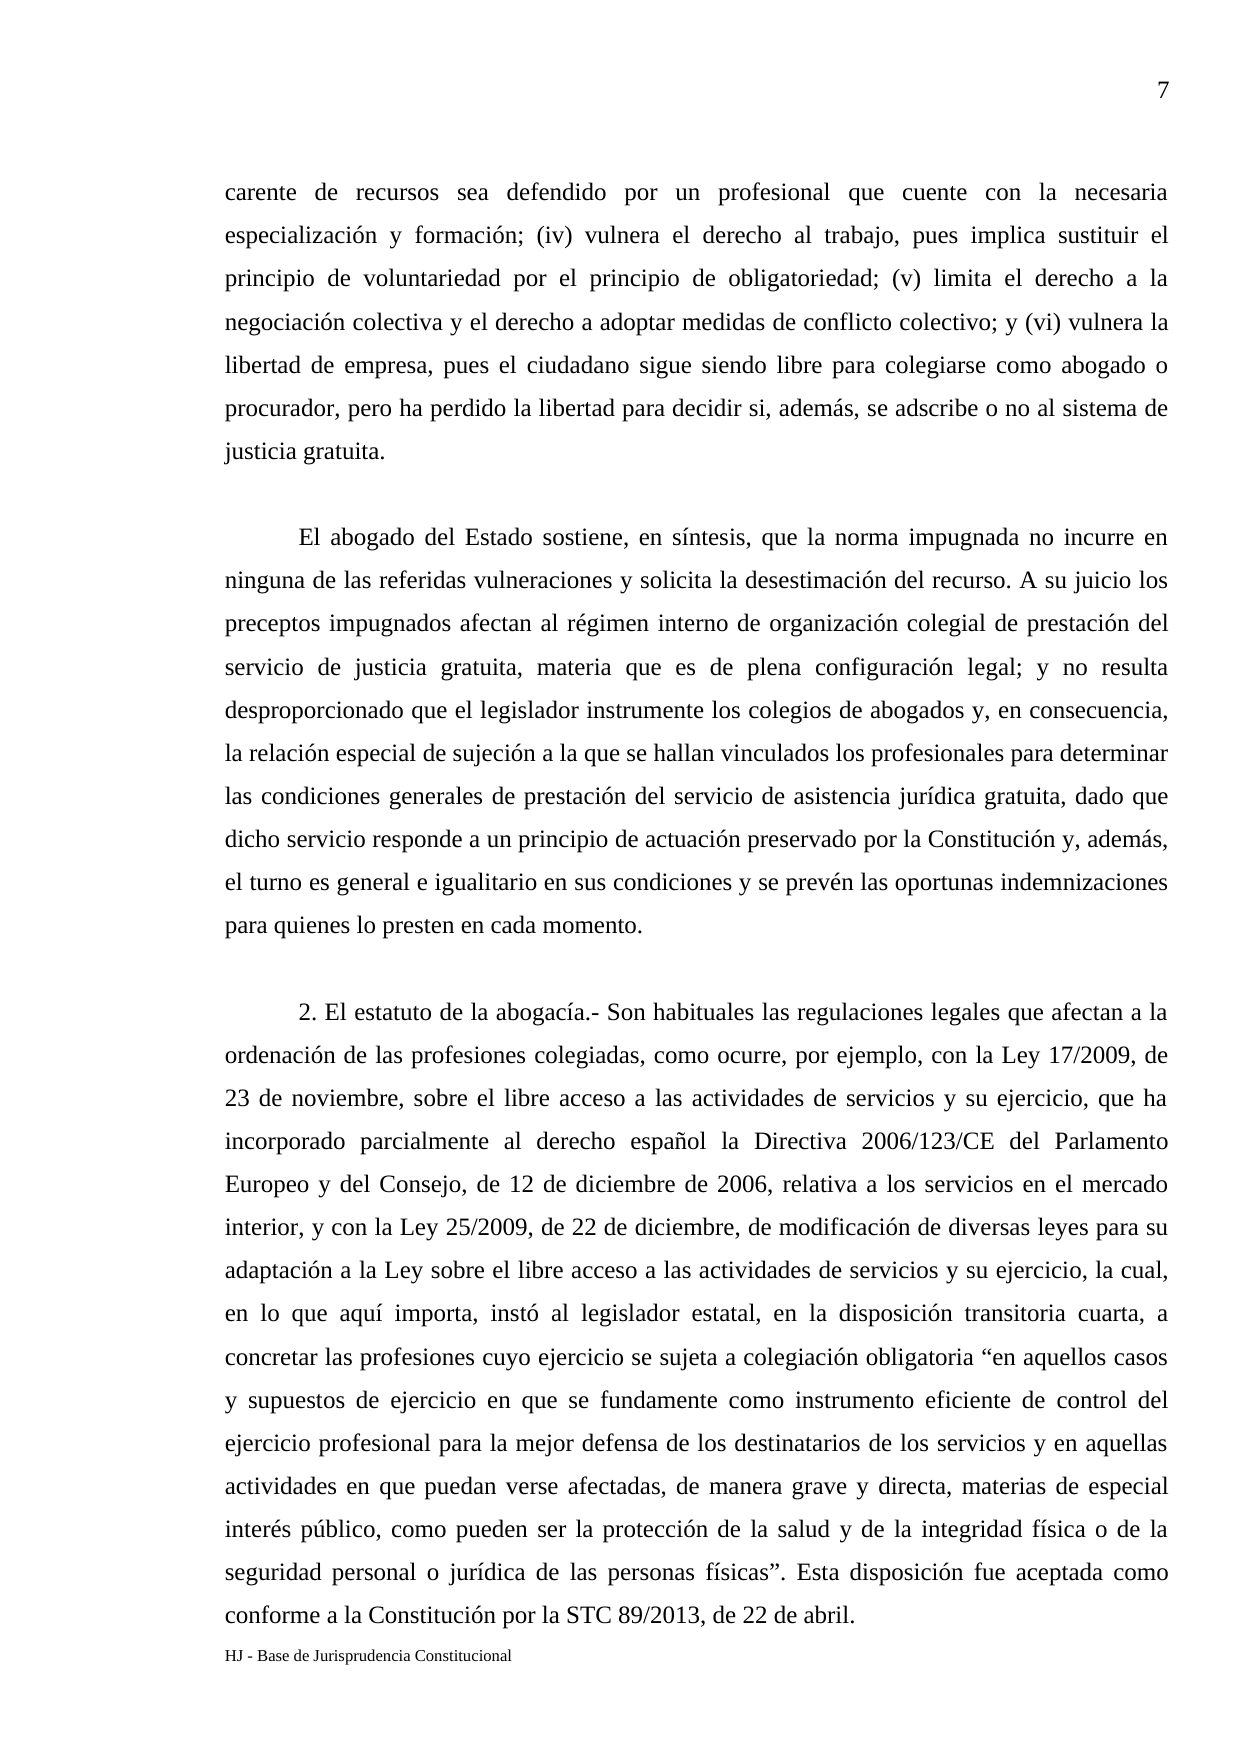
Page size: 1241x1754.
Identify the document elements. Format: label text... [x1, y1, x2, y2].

text 2. El estatuto de la abogacía.- Son habituales las regulaciones legales que afectan a la ordenación de las profesiones colegiadas, como ocurre, por ejemplo, con la Ley 17/2009, de 23 de noviembre, sobre el libre acceso a las actividades de servicios y su ejercicio, que ha incorporado parcialmente al derecho español la Directiva 2006/123/CE del Parlamento Europeo y del Consejo, de 12 de diciembre de 2006, relativa a los servicios en el mercado interior, y con la Ley 25/2009, de 22 de diciembre, de modificación de diversas leyes para su adaptación a la Ley sobre el libre acceso a las actividades de servicios y su ejercicio, la cual, en lo que aquí importa, instó al legislador estatal, en la disposición transitoria cuarta, a concretar las profesiones cuyo ejercicio se sujeta a colegiación obligatoria “en aquellos casos y supuestos de ejercicio en que se fundamente como instrumento eficiente de control del ejercicio profesional para la mejor defensa de los destinatarios de los servicios y en aquellas actividades en que puedan verse afectadas, de manera grave y directa, materias de especial interés público, como pueden ser la protección de la salud y de la integridad física o de la seguridad personal o jurídica de las personas físicas”. Esta disposición fue aceptada como conforme a la Constitución por la STC 89/2013, de 22 de abril. [224, 997, 1169, 1629]
text El abogado del Estado sostiene, en síntesis, que la norma impugnada no incurre en ninguna de las referidas vulneraciones y solicita la desestimación del recurso. A su juicio los preceptos impugnados afectan al régimen interno de organización colegial de prestación del servicio de justicia gratuita, materia que es de plena configuración legal; y no resulta desproporcionado que el legislador instrumente los colegios de abogados y, en consecuencia, la relación especial de sujeción a la que se hallan vinculados los profesionales para determinar las condiciones generales de prestación del servicio de asistencia jurídica gratuita, dado que dicho servicio responde a un principio de actuación preservado por la Constitución y, además, el turno es general e igualitario en sus condiciones y se prevén las oportunas indemnizaciones para quienes lo presten en cada momento. [224, 522, 1169, 939]
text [224, 177, 1169, 465]
